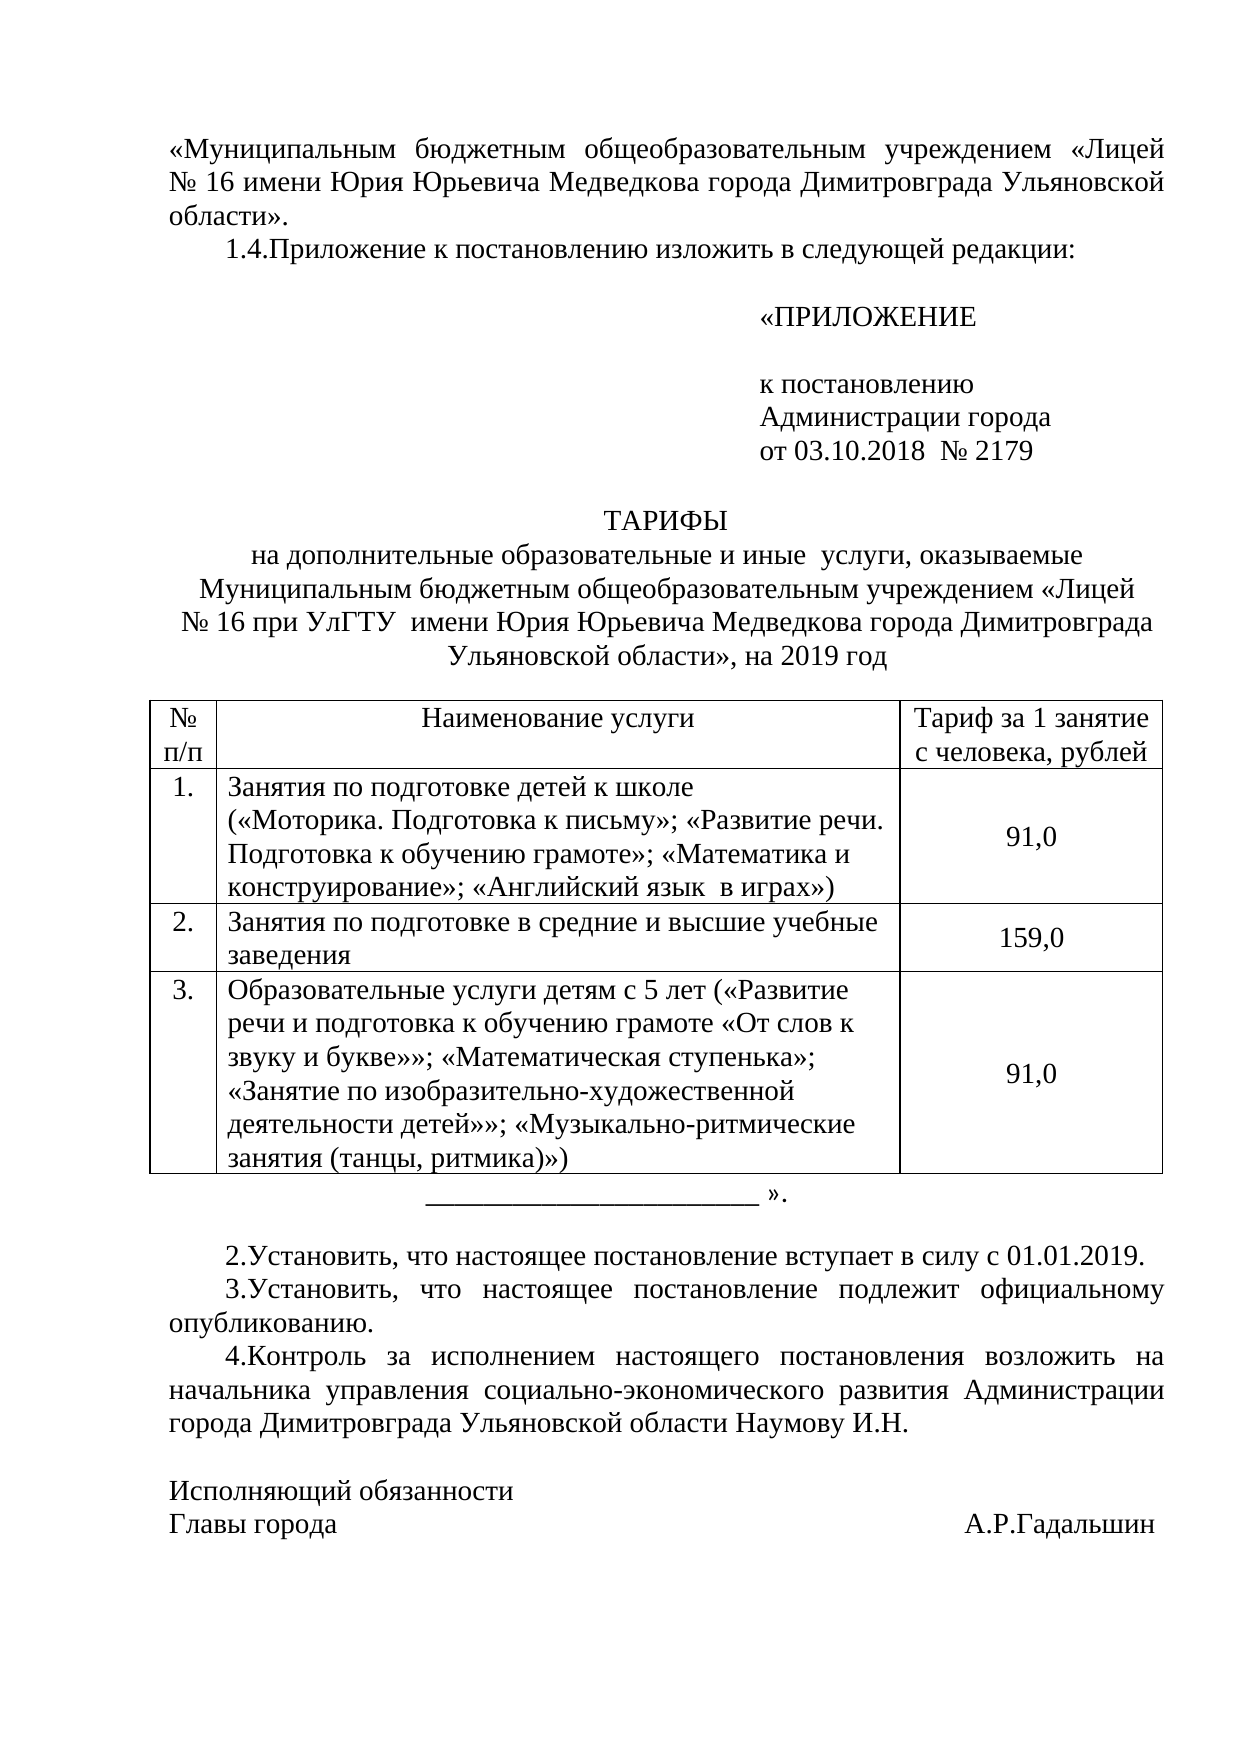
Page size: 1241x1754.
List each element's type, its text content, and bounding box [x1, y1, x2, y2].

list № 16 при УлГТУ имени Юрия Юрьевича Медведкова города Димитровграда Ульяновской области», на 2019 год [169, 604, 1165, 671]
table_cell 91,0 [901, 972, 1162, 1173]
text 2.Установить, что настоящее постановление вступает в силу с 01.01.2019. [169, 1238, 1165, 1271]
text 4.Контроль за исполнением настоящего постановления возложить на начальника управления социально-экономического развития Администрации города Димитровграда Ульяновской области Наумову И.Н. [169, 1338, 1165, 1439]
table_cell 3. [151, 972, 216, 1173]
list на дополнительные образовательные и иные услуги, оказываемые [169, 537, 1165, 571]
list Муниципальным бюджетным общеобразовательным учреждением «Лицей [169, 571, 1165, 604]
table_cell 1. [151, 769, 216, 903]
table_cell Занятия по подготовке в средние и высшие учебные заведения [217, 904, 899, 971]
table_cell 2. [151, 904, 216, 971]
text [169, 131, 1165, 232]
table_header Наименование услуги [217, 701, 899, 768]
text _______________________ ». [169, 1174, 1165, 1210]
table_cell Занятия по подготовке детей к школе («Моторика. Подготовка к письму»; «Развитие речи. Подготовка к обучению грамоте»; «Математика и конструирование»; «Английский язык в играх») [217, 769, 899, 903]
table_cell Образовательные услуги детям с 5 лет («Развитие речи и подготовка к обучению грамоте «От слов к звуку и букве»»; «Математическая ступенька»; «Занятие по изобразительно-художественной деятельности детей»»; «Музыкально-ритмические занятия (танцы, ритмика)») [217, 972, 899, 1173]
table_cell 159,0 [901, 904, 1162, 971]
text «ПРИЛОЖЕНИЕ [669, 299, 1162, 332]
table_header Тариф за 1 занятие с человека, рублей [901, 701, 1162, 768]
text Главы города А.Р.Гадальшин [169, 1506, 1162, 1540]
table_cell 91,0 [901, 769, 1162, 903]
text к постановлению [669, 366, 1162, 399]
text 1.4.Приложение к постановлению изложить в следующей редакции: [169, 232, 1165, 265]
text от 03.10.2018 № 2179 [669, 433, 1162, 466]
text Исполняющий обязанности [169, 1473, 1162, 1506]
text Администрации города [669, 399, 1162, 433]
table_header № п/п [151, 701, 216, 768]
subtitle ТАРИФЫ [169, 502, 1162, 537]
text 3.Установить, что настоящее постановление подлежит официальному опубликованию. [169, 1271, 1165, 1338]
